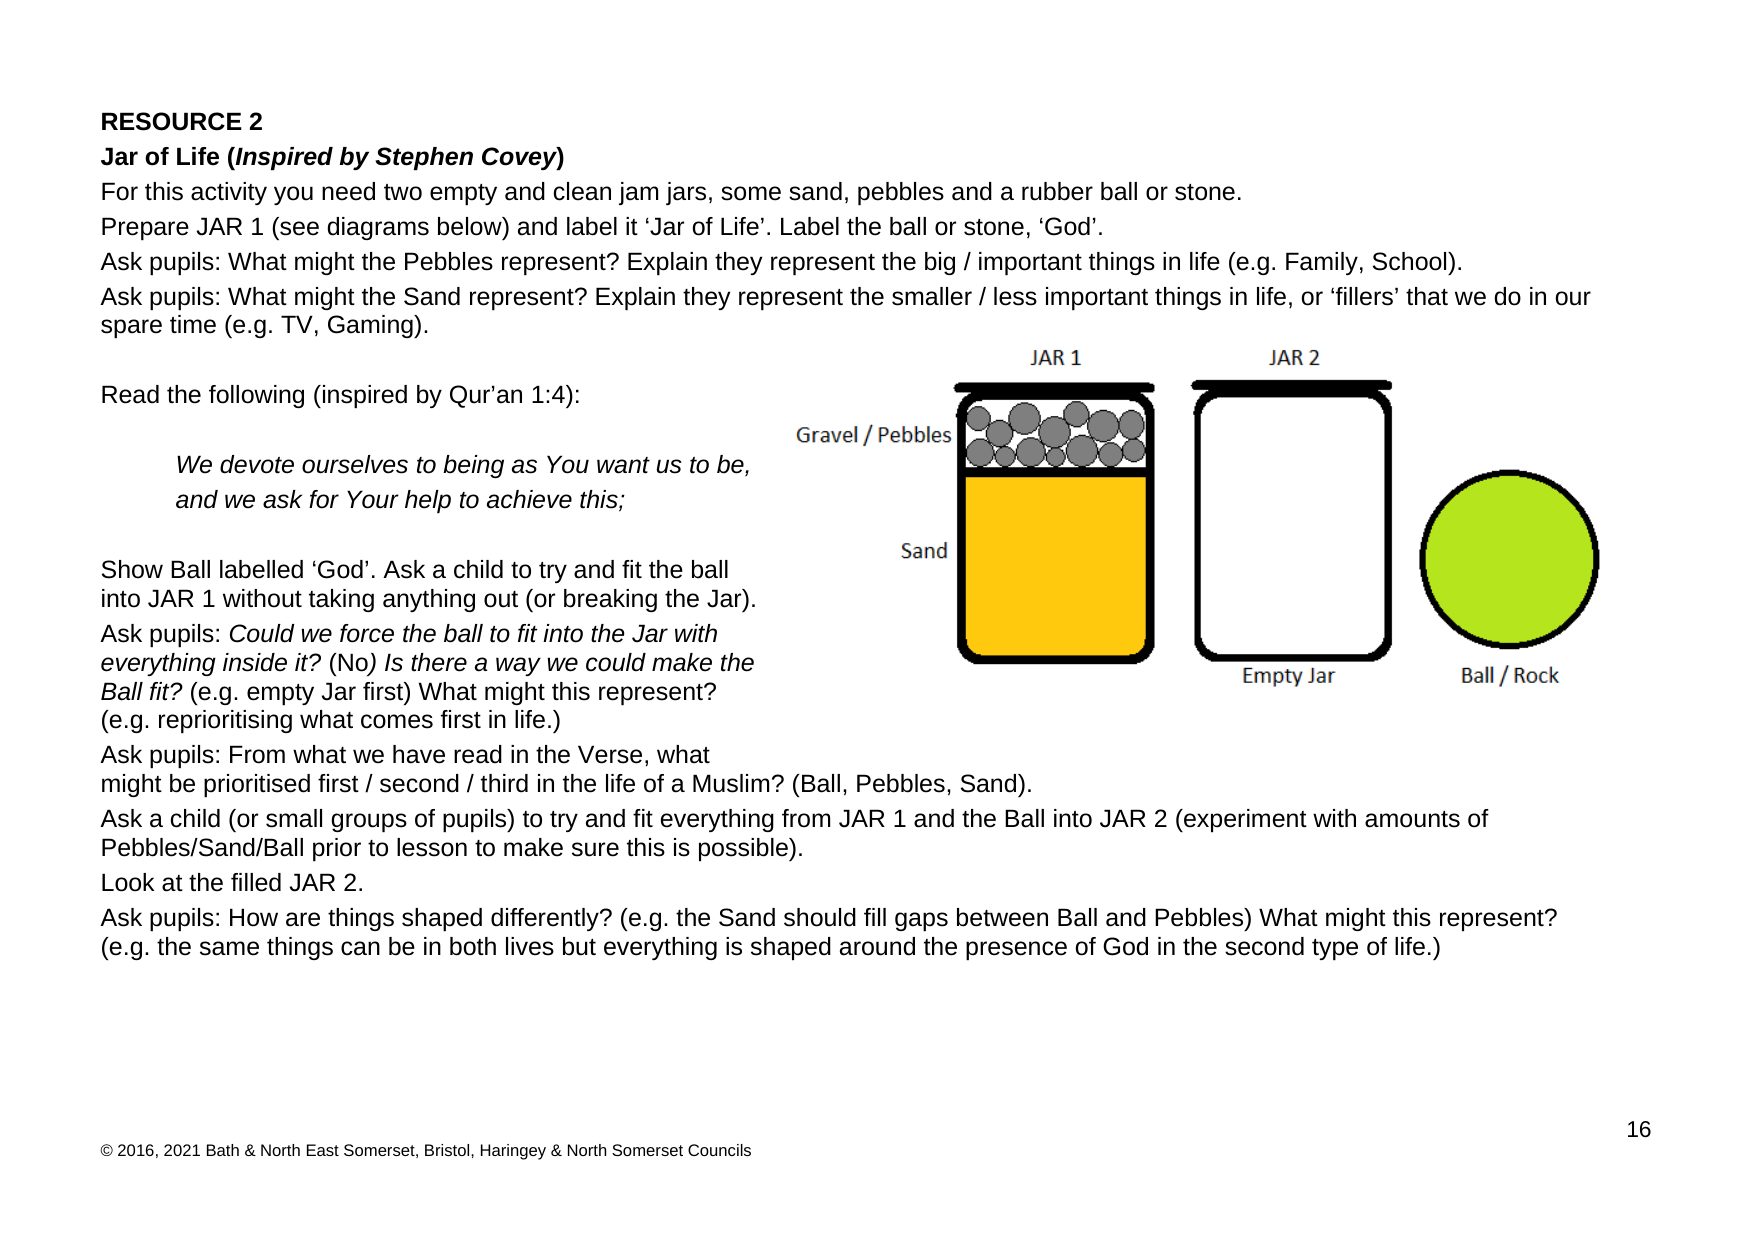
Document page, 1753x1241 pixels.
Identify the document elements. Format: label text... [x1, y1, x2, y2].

text Ask pupils: How are things shaped differently? (e.g. the Sand should fill gaps between Ball and Pebbles) What might this represent? (e.g. the same things can be in both lives but everything is shaped around the presence of God in the second type of life.) [100, 903, 1610, 960]
text Read the following (inspired by Qur’an 1:4): [100, 380, 776, 409]
text Ask pupils: What might the Pebbles represent? Explain they represent the big / important things in life (e.g. Family, School). [100, 247, 1610, 275]
text Show Ball labelled ‘God’. Ask a child to try and fit the ball into JAR 1 without taking anything out (or breaking the Jar). [100, 555, 776, 613]
text Jar of Life (Inspired by Stephen Covey) [100, 142, 1610, 170]
text Ask pupils: What might the Sand represent? Explain they represent the smaller / less important things in life, or ‘fillers’ that we do in our spare time (e.g. TV, Gaming). [100, 282, 1610, 339]
text Ask pupils: Could we force the ball to fit into the Jar with everything inside it? (No) Is there a way we could make the Ball fit? (e.g. empty Jar first) What might this represent? (e.g. reprioritising what comes first in life.) [100, 619, 776, 734]
text Look at the filled JAR 2. [100, 868, 1610, 897]
picture [776, 324, 1645, 747]
text For this activity you need two empty and clean jam jars, some sand, pebbles and a rubber ball or stone. [100, 177, 1610, 205]
text Ask a child (or small groups of pupils) to try and fit everything from JAR 1 and the Ball into JAR 2 (experiment with amounts of Pebbles/Sand/Ball prior to lesson to make sure this is possible). [100, 804, 1610, 862]
text We devote ourselves to being as You want us to be, [175, 450, 776, 479]
text Prepare JAR 1 (see diagrams below) and label it ‘Jar of Life’. Label the ball or stone, ‘God’. [100, 212, 1610, 240]
text and we ask for Your help to achieve this; [175, 485, 776, 514]
text Ask pupils: From what we have read in the Verse, what might be prioritised first / second / third in the life of a Muslim? (Ball, Pebbles, Sand). [100, 740, 1610, 798]
text RESOURCE 2 [100, 107, 1610, 135]
